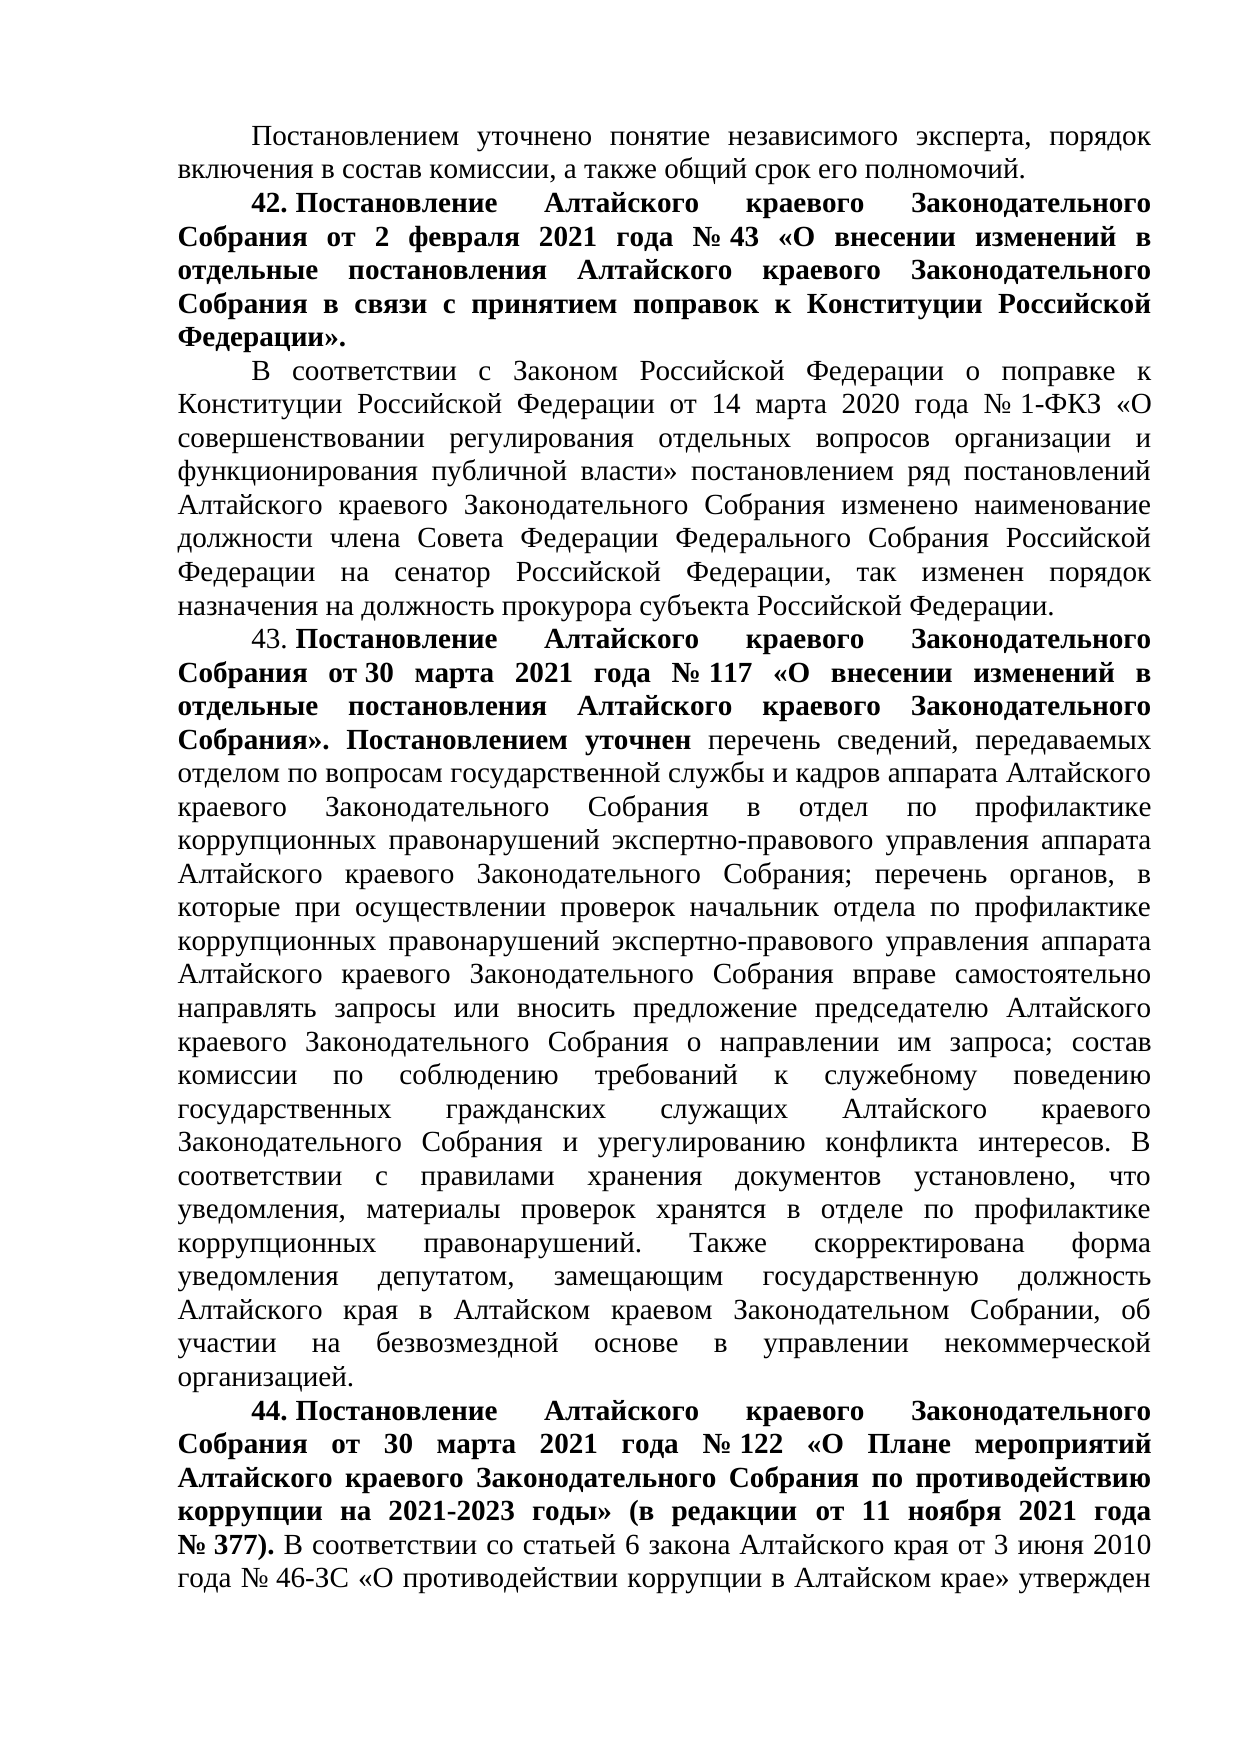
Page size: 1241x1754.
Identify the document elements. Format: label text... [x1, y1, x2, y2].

text В соответствии с Законом Российской Федерации о поправке к Конституции Российской Федерации от 14 марта 2020 года № 1-ФКЗ «О совершенствовании регулирования отдельных вопросов организации и функционирования публичной власти» постановлением ряд постановлений Алтайского краевого Законодательного Собрания изменено наименование должности члена Совета Федерации Федерального Собрания Российской Федерации на сенатор Российской Федерации, так изменен порядок назначения на должность прокурора субъекта Российской Федерации. [177, 353, 1152, 621]
list Постановление Алтайского краевого Законодательного Собрания от 2 февраля 2021 года № 43 «О внесении изменений в отдельные постановления Алтайского краевого Законодательного Собрания в связи с принятием поправок к Конституции Российской Федерации». [177, 185, 1152, 353]
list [177, 1393, 1152, 1594]
list Постановление Алтайского краевого Законодательного Собрания от 30 марта 2021 года № 117 «О внесении изменений в отдельные постановления Алтайского краевого Законодательного Собрания». Постановлением уточнен перечень сведений, передаваемых отделом по вопросам государственной службы и кадров аппарата Алтайского краевого Законодательного Собрания в отдел по профилактике коррупционных правонарушений экспертно-правового управления аппарата Алтайского краевого Законодательного Собрания; перечень органов, в которые при осуществлении проверок начальник отдела по профилактике коррупционных правонарушений экспертно-правового управления аппарата Алтайского краевого Законодательного Собрания вправе самостоятельно направлять запросы или вносить предложение председателю Алтайского краевого Законодательного Собрания о направлении им запроса; состав комиссии по соблюдению требований к служебному поведению государственных гражданских служащих Алтайского краевого Законодательного Собрания и урегулированию конфликта интересов. В соответствии с правилами хранения документов установлено, что уведомления, материалы проверок хранятся в отделе по профилактике коррупционных правонарушений. Также скорректирована форма уведомления депутатом, замещающим государственную должность Алтайского края в Алтайском краевом Законодательном Собрании, об участии на безвозмездной основе в управлении некоммерческой организацией. [177, 621, 1152, 1393]
text Постановлением уточнено понятие независимого эксперта, порядок включения в состав комиссии, а также общий срок его полномочий. [177, 118, 1152, 185]
